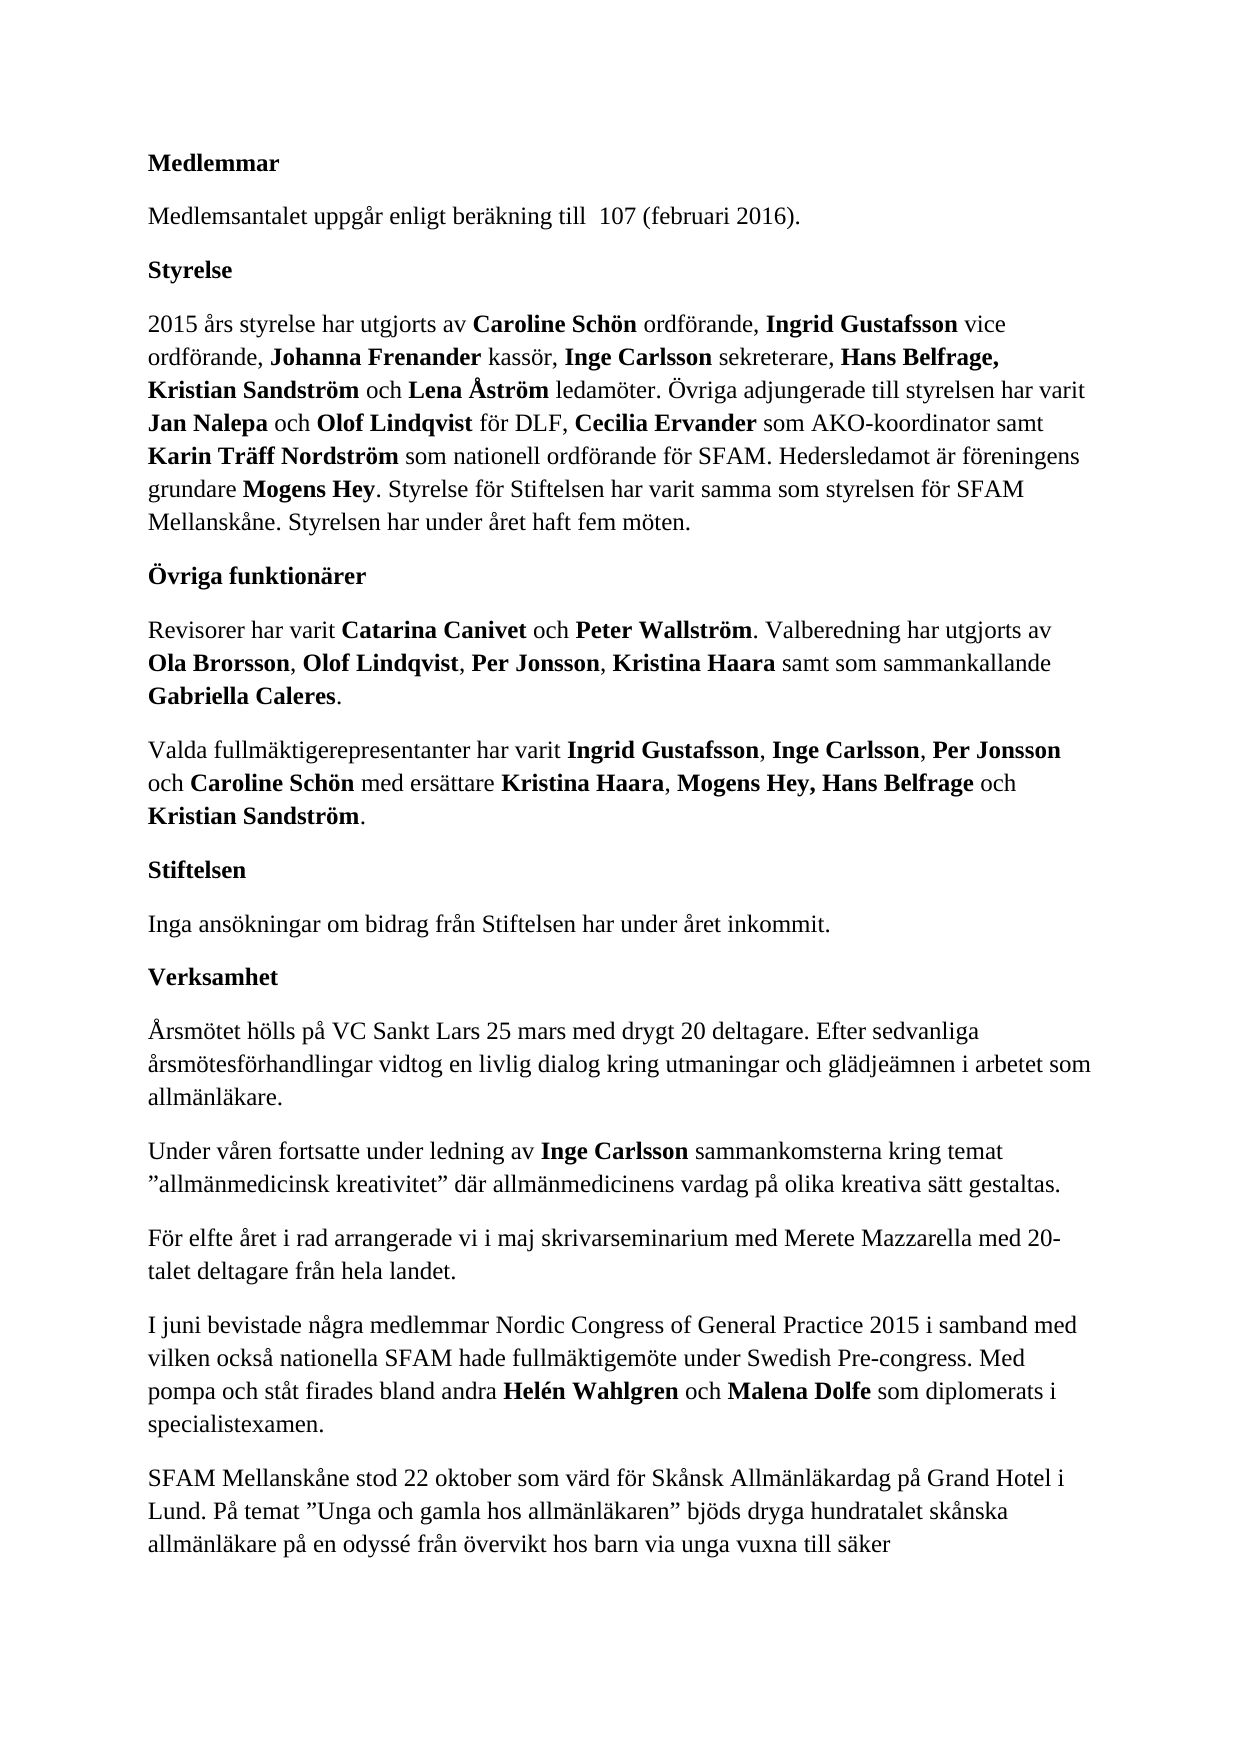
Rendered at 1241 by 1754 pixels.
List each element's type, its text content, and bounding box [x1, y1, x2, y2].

text 2015 års styrelse har utgjorts av Caroline Schön ordförande, Ingrid Gustafsson vice ordförande, Johanna Frenander kassör, Inge Carlsson sekreterare, Hans Belfrage, Kristian Sandström och Lena Åström ledamöter. Övriga adjungerade till styrelsen har varit Jan Nalepa och Olof Lindqvist för DLF, Cecilia Ervander som AKO-koordinator samt Karin Träff Nordström som nationell ordförande för SFAM. Hedersledamot är föreningens grundare Mogens Hey. Styrelse för Stiftelsen har varit samma som styrelsen för SFAM Mellanskåne. Styrelsen har under året haft fem möten. [148, 309, 1093, 536]
text Årsmötet hölls på VC Sankt Lars 25 mars med drygt 20 deltagare. Efter sedvanliga årsmötesförhandlingar vidtog en livlig dialog kring utmaningar och glädjeämnen i arbetet som allmänläkare. [148, 1016, 1093, 1111]
text Inga ansökningar om bidrag från Stiftelsen har under året inkommit. [148, 909, 1093, 937]
text Medlemmar [148, 148, 1093, 176]
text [148, 1463, 1093, 1558]
text Stiftelsen [148, 855, 1093, 883]
text Revisorer har varit Catarina Canivet och Peter Wallström. Valberedning har utgjorts av Ola Brorsson, Olof Lindqvist, Per Jonsson, Kristina Haara samt som sammankallande Gabriella Caleres. [148, 615, 1093, 710]
text Valda fullmäktigerepresentanter har varit Ingrid Gustafsson, Inge Carlsson, Per Jonsson och Caroline Schön med ersättare Kristina Haara, Mogens Hey, Hans Belfrage och Kristian Sandström. [148, 735, 1093, 830]
text Under våren fortsatte under ledning av Inge Carlsson sammankomsterna kring temat ”allmänmedicinsk kreativitet” där allmänmedicinens vardag på olika kreativa sätt gestaltas. [148, 1136, 1093, 1198]
text För elfte året i rad arrangerade vi i maj skrivarseminarium med Merete Mazzarella med 20-talet deltagare från hela landet. [148, 1223, 1093, 1285]
text Övriga funktionärer [148, 561, 1093, 590]
text Medlemsantalet uppgår enligt beräkning till 107 (februari 2016). [148, 201, 1093, 230]
text I juni bevistade några medlemmar Nordic Congress of General Practice 2015 i samband med vilken också nationella SFAM hade fullmäktigemöte under Swedish Pre-congress. Med pompa och ståt firades bland andra Helén Wahlgren och Malena Dolfe som diplomerats i specialistexamen. [148, 1310, 1093, 1438]
text Styrelse [148, 255, 1093, 284]
text Verksamhet [148, 962, 1093, 991]
